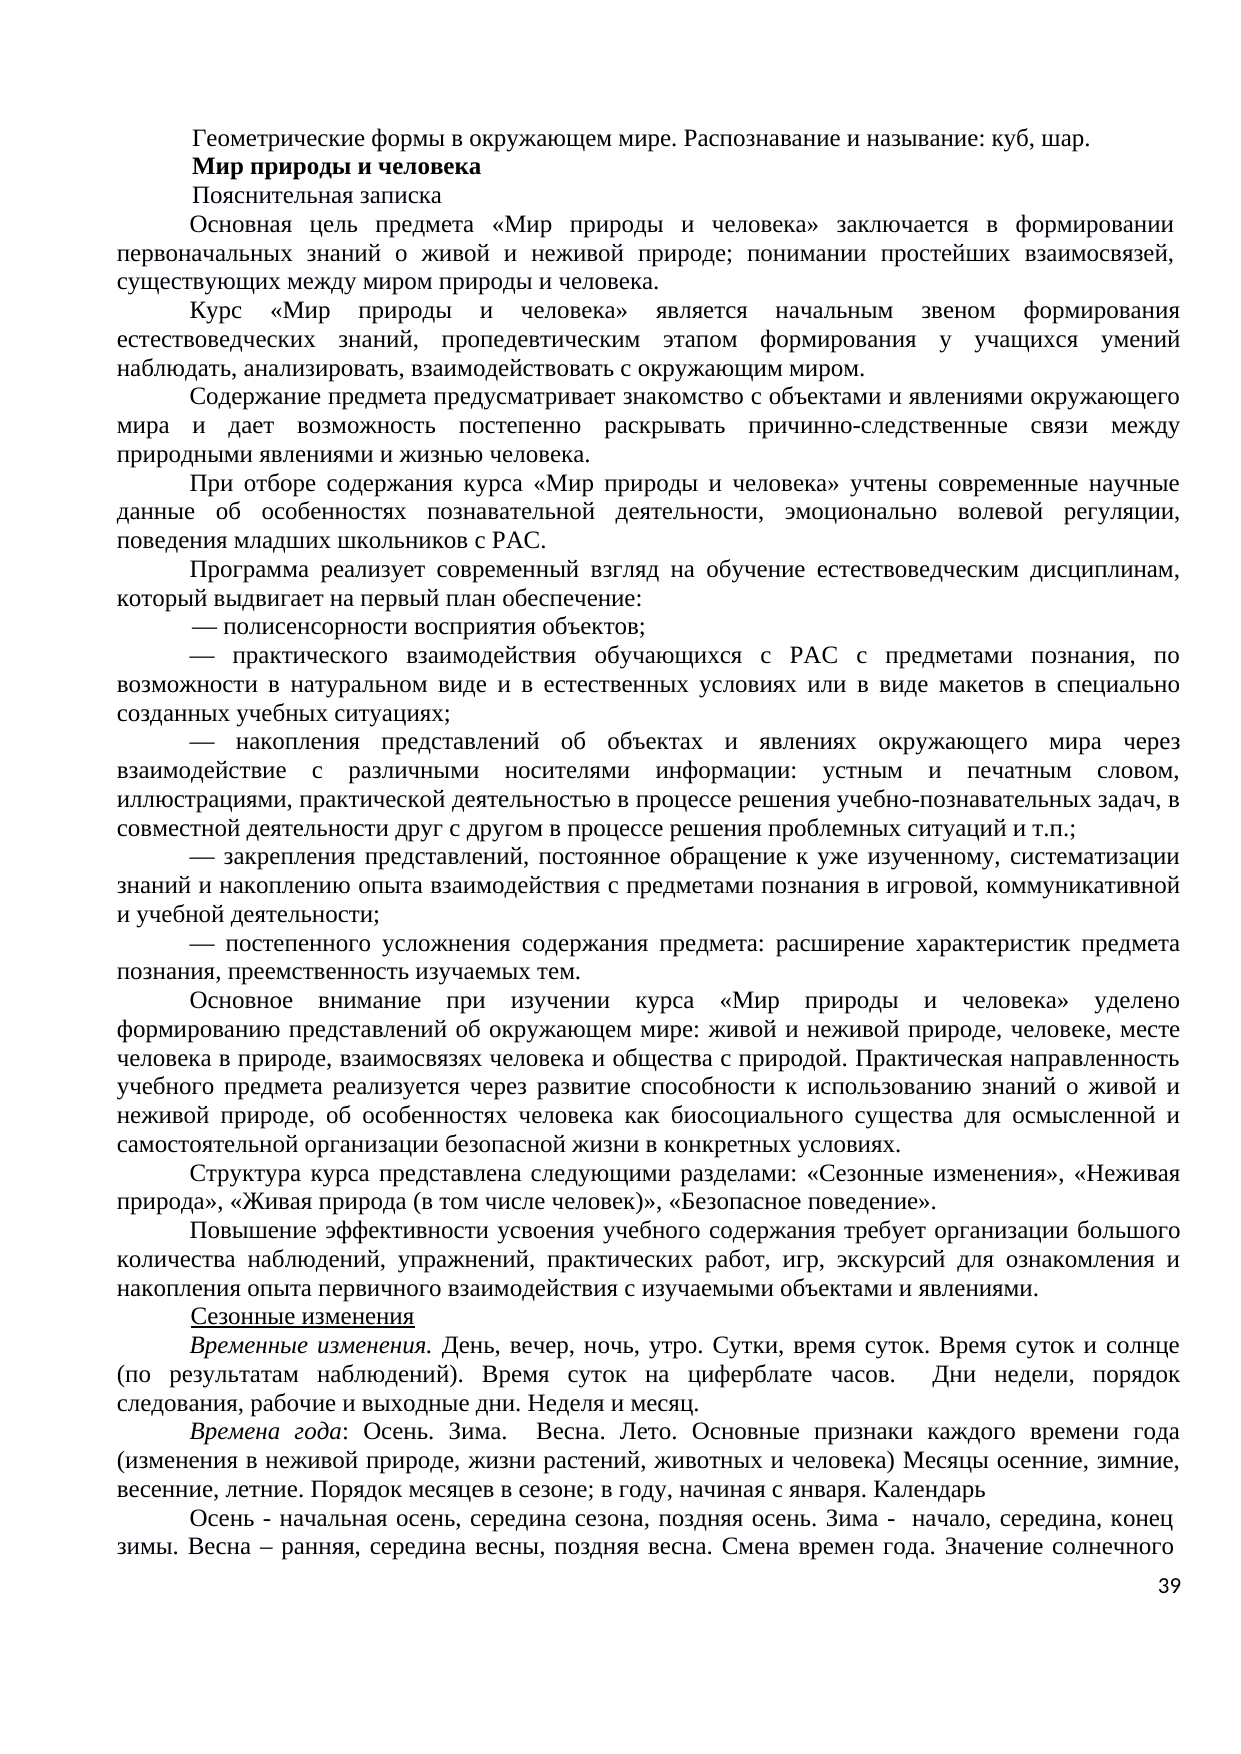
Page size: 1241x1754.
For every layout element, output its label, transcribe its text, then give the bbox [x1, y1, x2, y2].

text Пояснительная записка [192, 180, 1175, 209]
text ― полисенсорности восприятия объектов; [192, 611, 1181, 640]
text Повышение эффективности усвоения учебного содержания требует организации большого количества наблюдений, упражнений, практических работ, игр, экскурсий для ознакомления и накопления опыта первичного взаимодействия с изучаемыми объектами и явлениями. [117, 1215, 1181, 1301]
text Мир природы и человека [192, 151, 1181, 180]
text Основная цель предмета «Мир природы и человека» заключается в формировании первоначальных знаний о живой и неживой природе; понимании простейших взаимосвязей, существующих между миром природы и человека. [117, 209, 1175, 295]
text Сезонные изменения [190, 1301, 1181, 1330]
text ― закрепления представлений, постоянное обращение к уже изученному, систематизации знаний и накоплению опыта взаимодействия с предметами познания в игровой, коммуникативной и учебной деятельности; [117, 841, 1181, 928]
text Программа реализует современный взгляд на обучение естествоведческим дисциплинам, который выдвигает на первый план обеспечение: [117, 554, 1181, 611]
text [117, 1503, 1175, 1560]
text Курс «Мир природы и человека» является начальным звеном формирования естествоведческих знаний, пропедевтическим этапом формирования у учащихся умений наблюдать, анализировать, взаимодействовать с окружающим миром. [117, 295, 1181, 381]
text При отборе содержания курса «Мир природы и человека» учтены современные научные данные об особенностях познавательной деятельности, эмоционально волевой регуляции, поведения младших школьников с РАС. [117, 468, 1181, 554]
text Геометрические формы в окружающем мире. Распознавание и называние: куб, шар. [192, 123, 1181, 151]
text Времена года: Осень. Зима. Весна. Лето. Основные признаки каждого времени года (изменения в неживой природе, жизни растений, животных и человека) Месяцы осенние, зимние, весенние, летние. Порядок месяцев в сезоне; в году, начиная с января. Календарь [117, 1416, 1181, 1503]
text Основное внимание при изучении курса «Мир природы и человека» уделено формированию представлений об окружающем мире: живой и неживой природе, человеке, месте человека в природе, взаимосвязях человека и общества с природой. Практическая направленность учебного предмета реализуется через развитие способности к использованию знаний о живой и неживой природе, об особенностях человека как биосоциального существа для осмысленной и самостоятельной организации безопасной жизни в конкретных условиях. [117, 985, 1181, 1158]
text ― накопления представлений об объектах и явлениях окружающего мира через взаимодействие с различными носителями информации: устным и печатным словом, иллюстрациями, практической деятельностью в процессе решения учебно-познавательных задач, в совместной деятельности друг с другом в процессе решения проблемных ситуаций и т.п.; [117, 726, 1181, 841]
text ― практического взаимодействия обучающихся с РАС с предметами познания, по возможности в натуральном виде и в естественных условиях или в виде макетов в специально созданных учебных ситуациях; [117, 640, 1181, 726]
text Временные изменения. День, вечер, ночь, утро. Сутки, время суток. Время суток и солнце (по результатам наблюдений). Время суток на циферблате часов. Дни недели, порядок следования, рабочие и выходные дни. Неделя и месяц. [117, 1330, 1181, 1416]
text Структура курса представлена следующими разделами: «Сезонные изменения», «Неживая природа», «Живая природа (в том числе человек)», «Безопасное поведение». [117, 1158, 1181, 1215]
text Содержание предмета предусматривает знакомство с объектами и явлениями окружающего мира и дает возможность постепенно раскрывать причинно-следственные связи между природными явлениями и жизнью человека. [117, 381, 1181, 468]
text ― постепенного усложнения содержания предмета: расширение характеристик предмета познания, преемственность изучаемых тем. [117, 928, 1181, 985]
